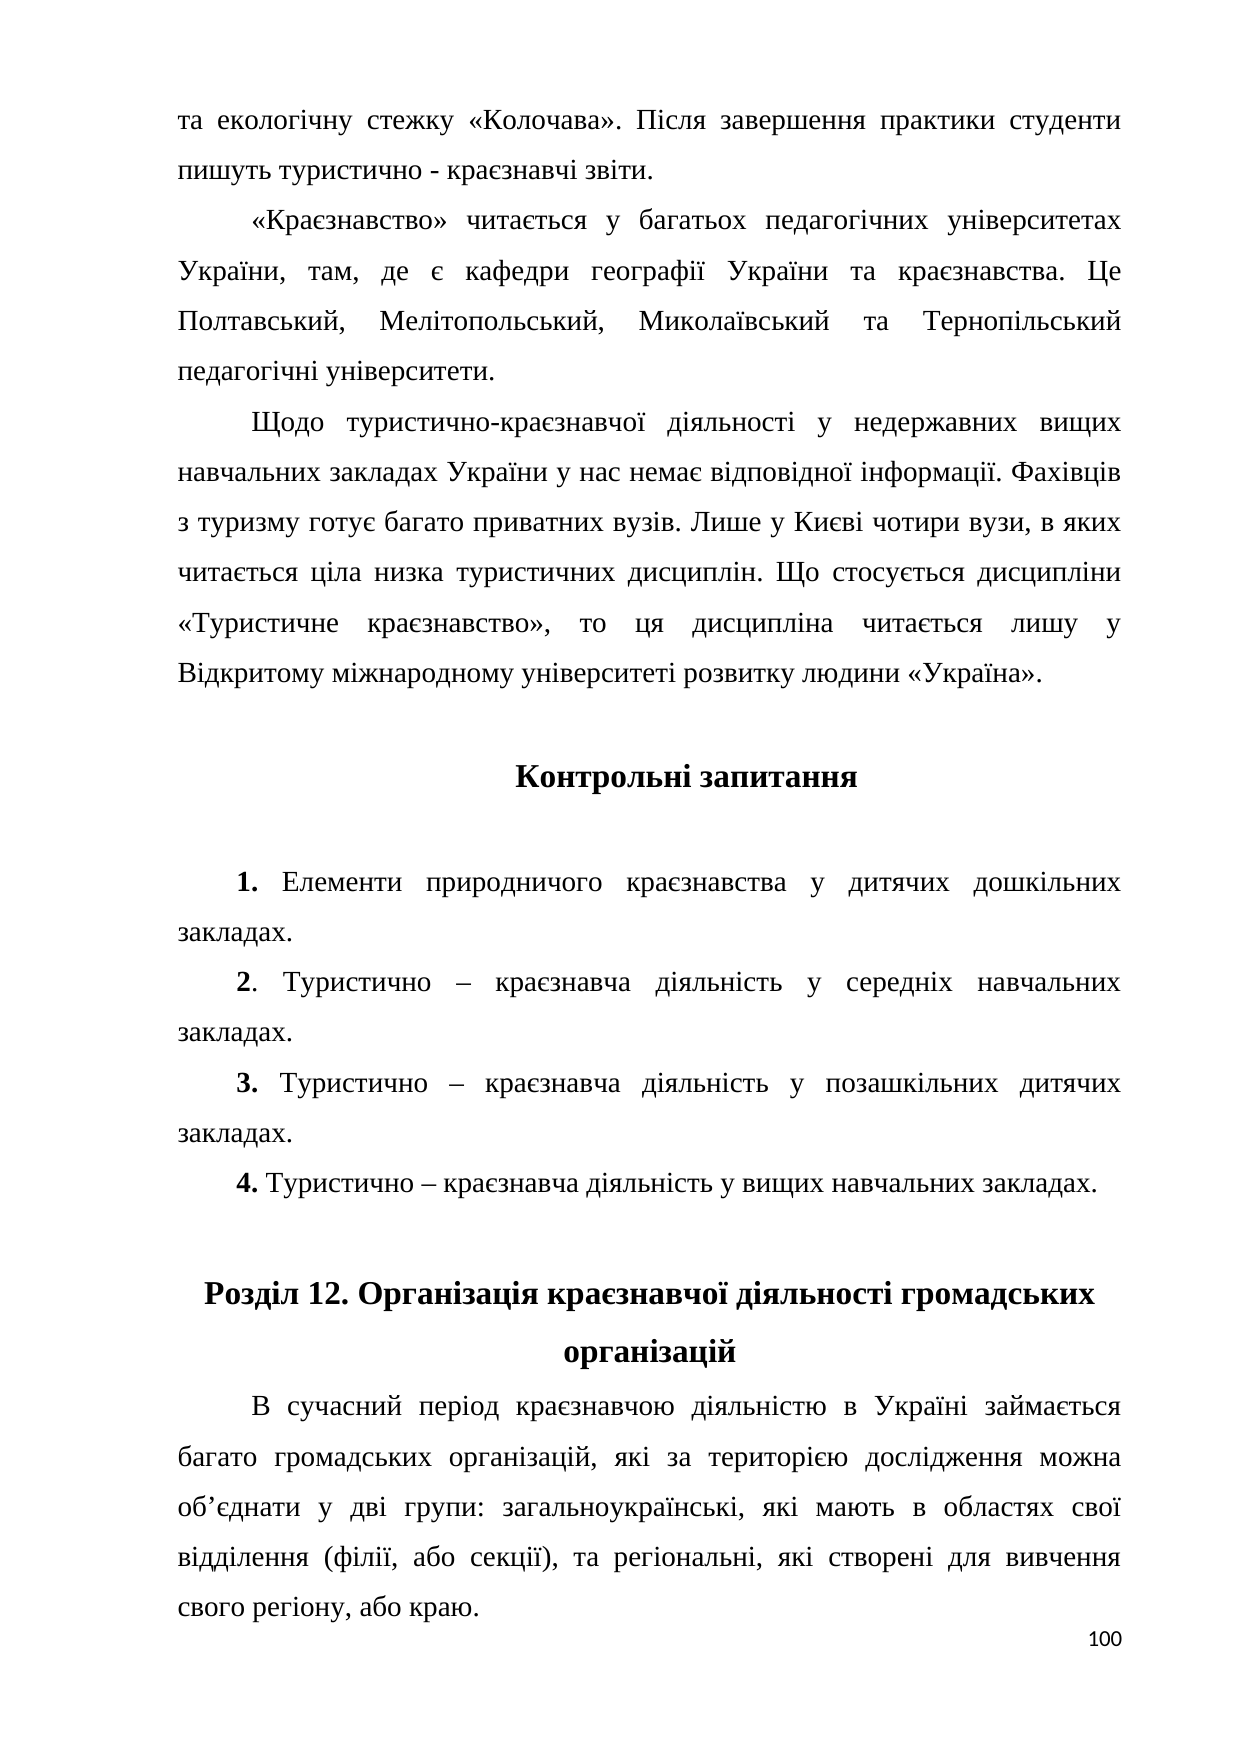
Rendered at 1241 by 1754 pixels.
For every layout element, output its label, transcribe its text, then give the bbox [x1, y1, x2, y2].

text 4. Туристично – краєзнавча діяльність у вищих навчальних закладах. [177, 1166, 1122, 1199]
text 1. Елементи природничого краєзнавства у дитячих дошкільних закладах. [177, 864, 1122, 947]
text «Краєзнавство» читається у багатьох педагогічних університетах України, там, де є кафедри географії України та краєзнавства. Це Полтавський, Мелітопольський, Миколаївський та Тернопільський педагогічні університети. [177, 202, 1122, 387]
text Щодо туристично-краєзнавчої діяльності у недержавних вищих навчальних закладах України у нас немає відповідної інформації. Фахівців з туризму готує багато приватних вузів. Лише у Києві чотири вузи, в яких читається ціла низка туристичних дисциплін. Що стосується дисципліни «Туристичне краєзнавство», то ця дисципліна читається лишу у Відкритому міжнародному університеті розвитку людини «Україна». [177, 404, 1122, 689]
text В сучасний період краєзнавчою діяльністю в Україні займається багато громадських організацій, які за територією дослідження можна об’єднати у дві групи: загальноукраїнські, які мають в областях свої відділення (філії, або секції), та регіональні, які створені для вивчення свого регіону, або краю. [177, 1388, 1122, 1623]
text 3. Туристично – краєзнавча діяльність у позашкільних дитячих закладах. [177, 1065, 1122, 1149]
text Контрольні запитання [177, 756, 1122, 794]
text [177, 102, 1122, 186]
text 2. Туристично – краєзнавча діяльність у середніх навчальних закладах. [177, 964, 1122, 1048]
text Розділ 12. Організація краєзнавчої діяльності громадських організацій [177, 1273, 1122, 1369]
